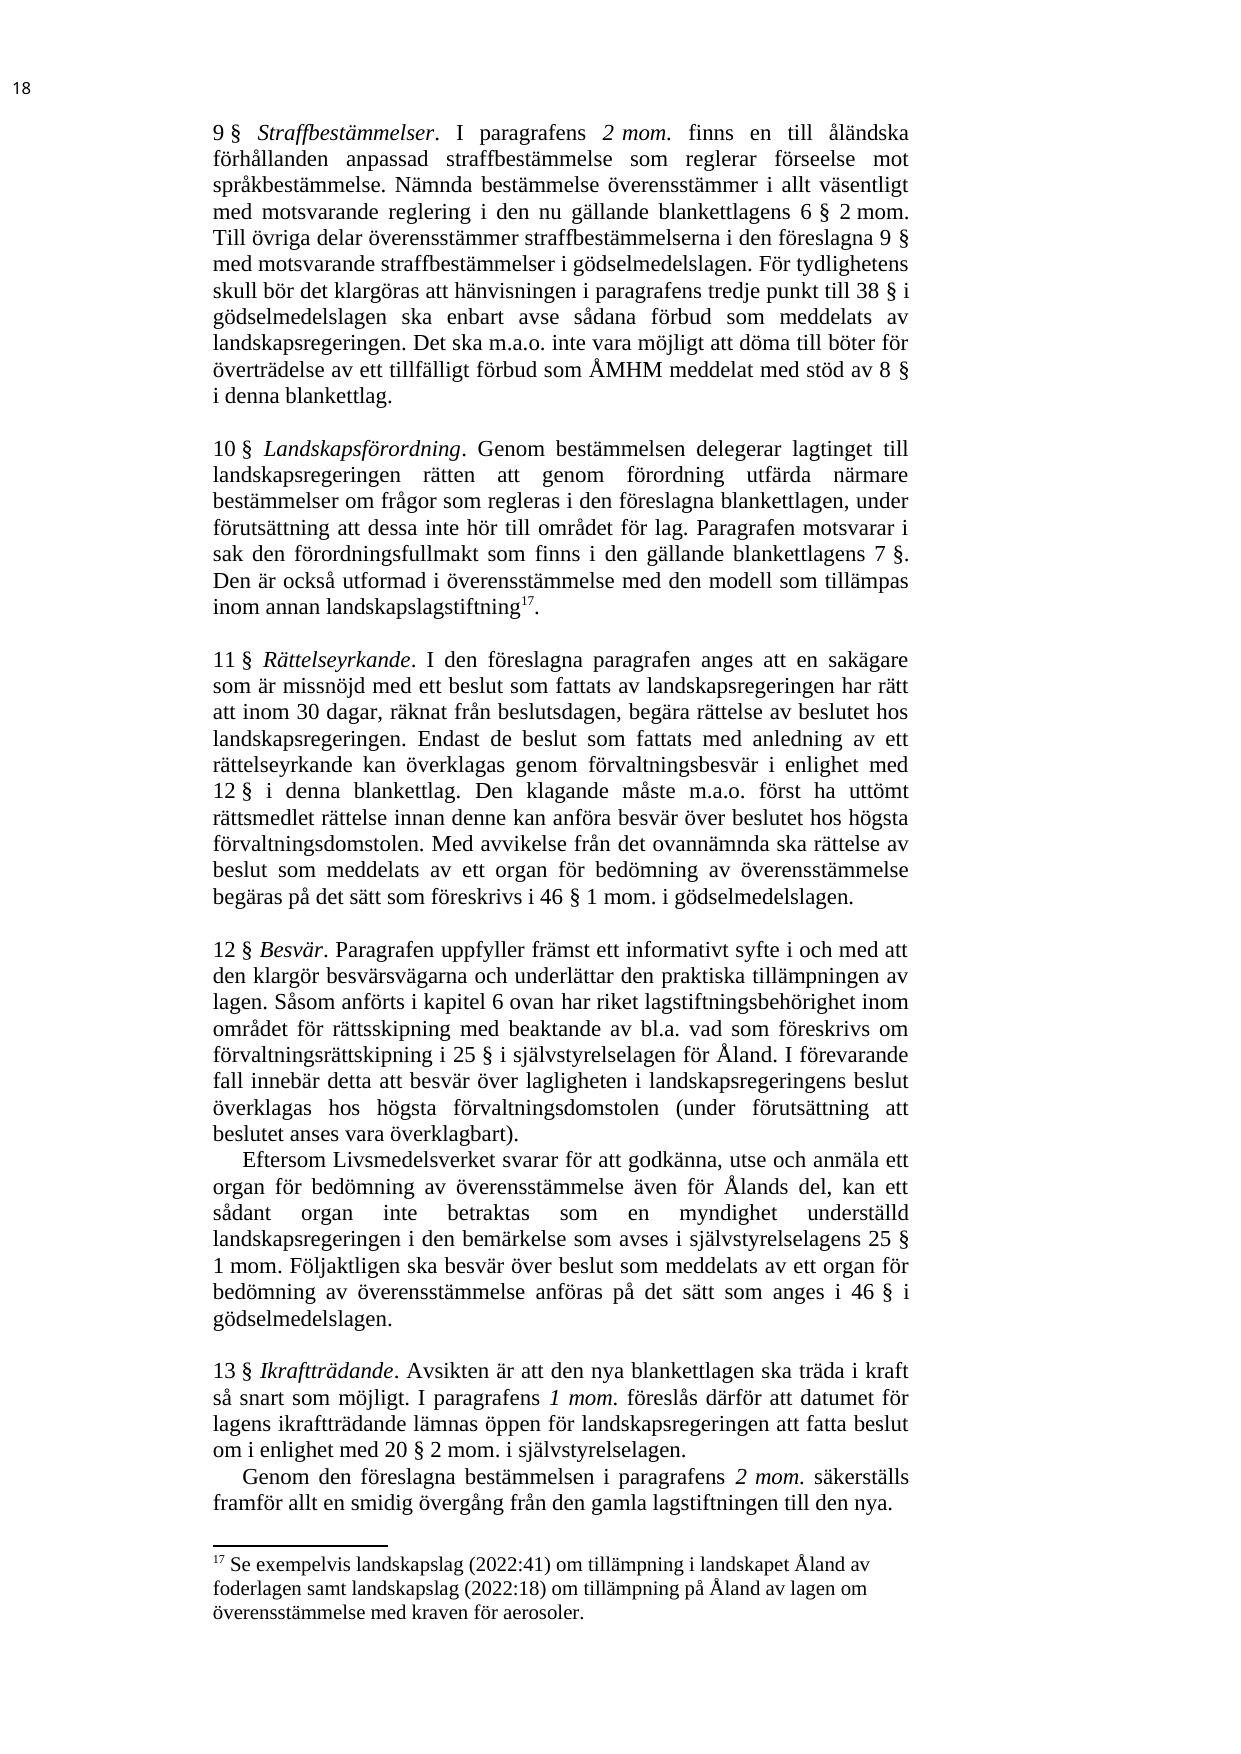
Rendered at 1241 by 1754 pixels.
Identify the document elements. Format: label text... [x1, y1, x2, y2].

text Genom den föreslagna bestämmelsen i paragrafens 2 mom. säkerställs framför allt en smidig övergång från den gamla lagstiftningen till den nya. [213, 1463, 909, 1515]
text 9 § Straffbestämmelser. I paragrafens 2 mom. finns en till åländska förhållanden anpassad straffbestämmelse som reglerar förseelse mot språkbestämmelse. Nämnda bestämmelse överensstämmer i allt väsentligt med motsvarande reglering i den nu gällande blankettlagens 6 § 2 mom. Till övriga delar överensstämmer straffbestämmelserna i den föreslagna 9 § med motsvarande straffbestämmelser i gödselmedelslagen. För tydlighetens skull bör det klargöras att hänvisningen i paragrafens tredje punkt till 38 § i gödselmedelslagen ska enbart avse sådana förbud som meddelats av landskapsregeringen. Det ska m.a.o. inte vara möjligt att döma till böter för överträdelse av ett tillfälligt förbud som ÅMHM meddelat med stöd av 8 § i denna blankettlag. [213, 119, 909, 408]
text 11 § Rättelseyrkande. I den föreslagna paragrafen anges att en sakägare som är missnöjd med ett beslut som fattats av landskapsregeringen har rätt att inom 30 dagar, räknat från beslutsdagen, begära rättelse av beslutet hos landskapsregeringen. Endast de beslut som fattats med anledning av ett rättelseyrkande kan överklagas genom förvaltningsbesvär i enlighet med 12 § i denna blankettlag. Den klagande måste m.a.o. först ha uttömt rättsmedlet rättelse innan denne kan anföra besvär över beslutet hos högsta förvaltningsdomstolen. Med avvikelse från det ovannämnda ska rättelse av beslut som meddelats av ett organ för bedömning av överensstämmelse begäras på det sätt som föreskrivs i 46 § 1 mom. i gödselmedelslagen. [213, 646, 909, 909]
text 10 § Landskapsförordning. Genom bestämmelsen delegerar lagtinget till landskapsregeringen rätten att genom förordning utfärda närmare bestämmelser om frågor som regleras i den föreslagna blankettlagen, under förutsättning att dessa inte hör till området för lag. Paragrafen motsvarar i sak den förordningsfullmakt som finns i den gällande blankettlagens 7 §. Den är också utformad i överensstämmelse med den modell som tillämpas inom annan landskapslagstiftning. [213, 435, 909, 619]
text 12 § Besvär. Paragrafen uppfyller främst ett informativt syfte i och med att den klargör besvärsvägarna och underlättar den praktiska tillämpningen av lagen. Såsom anförts i kapitel 6 ovan har riket lagstiftningsbehörighet inom området för rättsskipning med beaktande av bl.a. vad som föreskrivs om förvaltningsrättskipning i 25 § i självstyrelselagen för Åland. I förevarande fall innebär detta att besvär över lagligheten i landskapsregeringens beslut överklagas hos högsta förvaltningsdomstolen (under förutsättning att beslutet anses vara överklagbart). [213, 936, 909, 1146]
text Eftersom Livsmedelsverket svarar för att godkänna, utse och anmäla ett organ för bedömning av överensstämmelse även för Ålands del, kan ett sådant organ inte betraktas som en myndighet underställd landskapsregeringen i den bemärkelse som avses i självstyrelselagens 25 § 1 mom. Följaktligen ska besvär över beslut som meddelats av ett organ för bedömning av överensstämmelse anföras på det sätt som anges i 46 § i gödselmedelslagen. [213, 1146, 909, 1331]
text 13 § Ikraftträdande. Avsikten är att den nya blankettlagen ska träda i kraft så snart som möjligt. I paragrafens 1 mom. föreslås därför att datumet för lagens ikraftträdande lämnas öppen för landskapsregeringen att fatta beslut om i enlighet med 20 § 2 mom. i självstyrelselagen. [213, 1357, 909, 1463]
